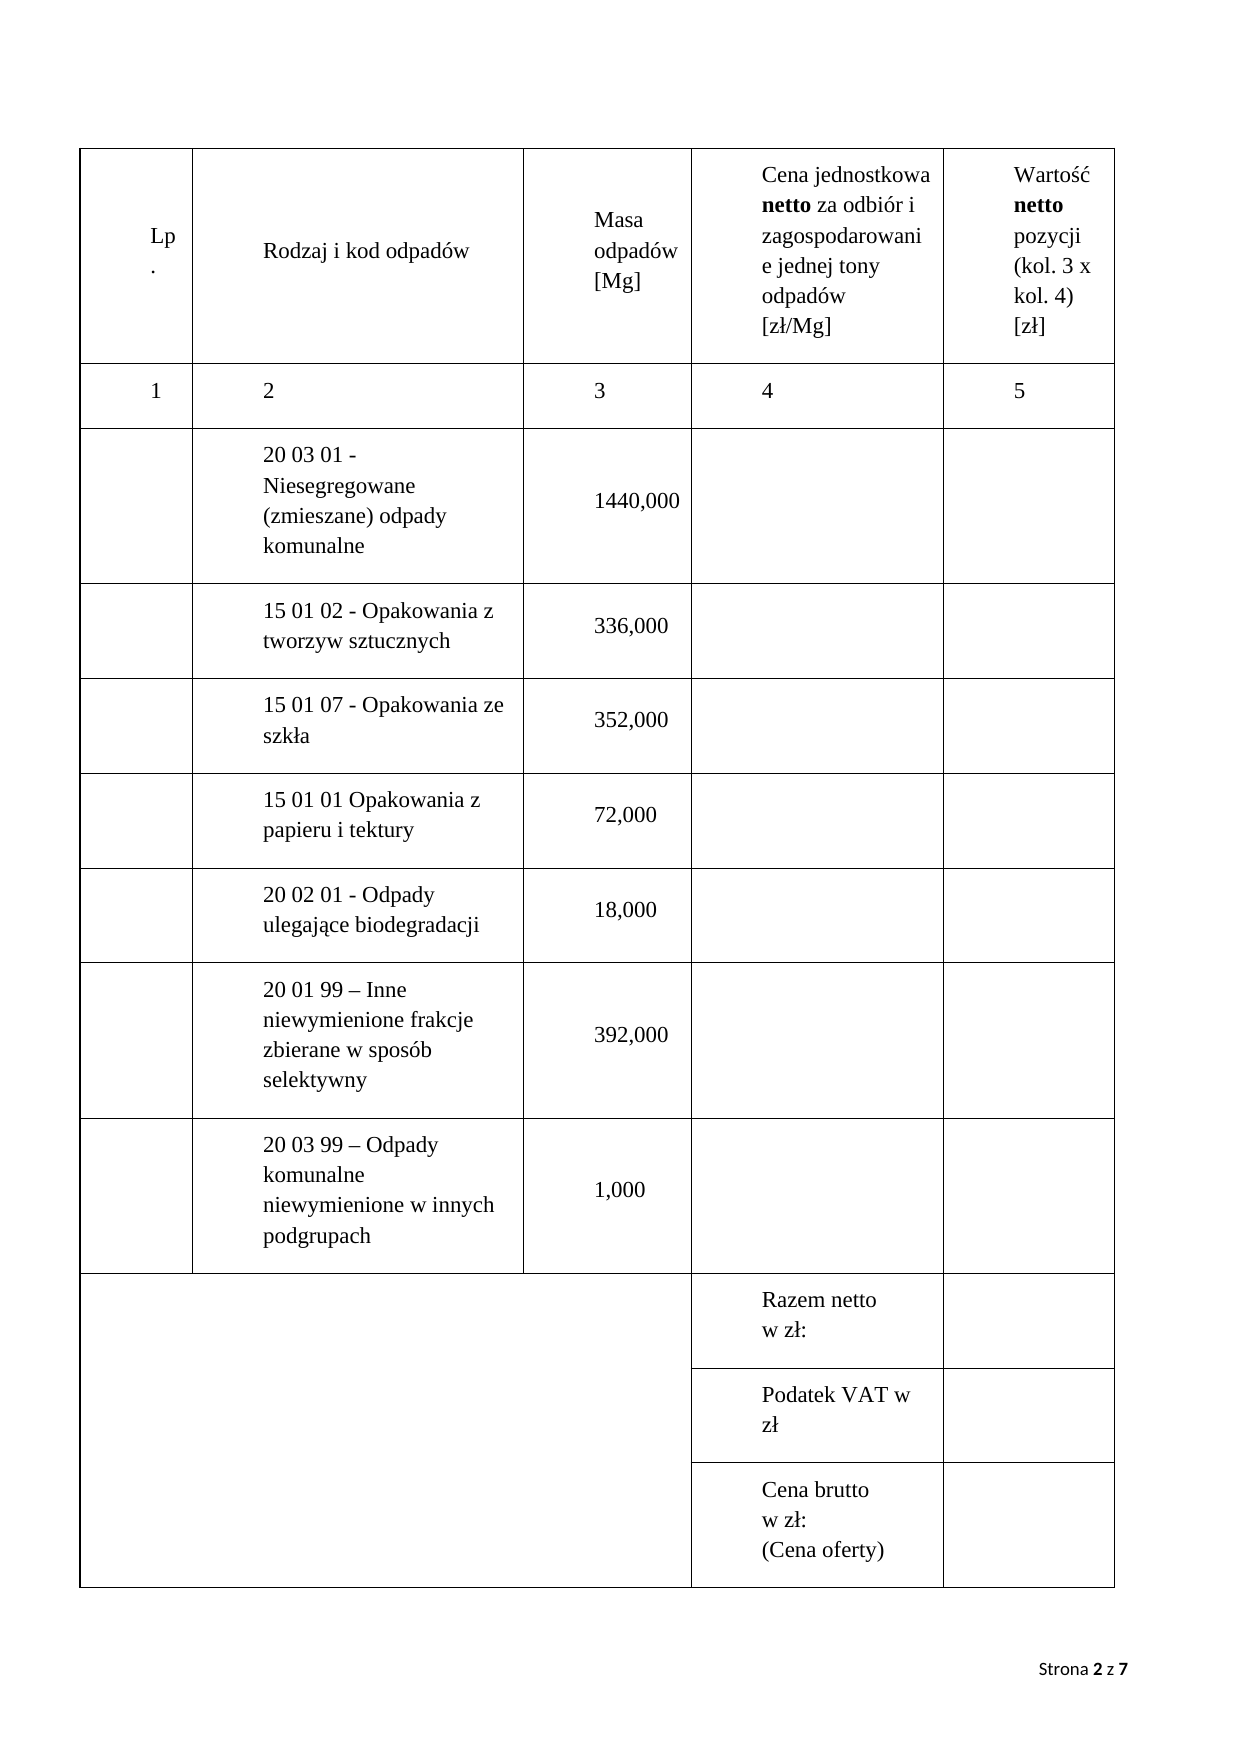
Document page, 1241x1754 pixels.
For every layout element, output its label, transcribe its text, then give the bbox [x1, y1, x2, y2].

table_cell Razem netto w zł: [692, 1274, 943, 1367]
table_cell [692, 774, 943, 867]
table_cell [944, 1463, 1114, 1587]
table_header Masa odpadów [Mg] [524, 149, 691, 363]
table_cell 1440,000 [524, 429, 691, 583]
table_cell 352,000 [524, 679, 691, 773]
table_cell 392,000 [524, 963, 691, 1117]
table_header Lp. [81, 149, 192, 363]
table_cell 5 [944, 364, 1114, 428]
table_cell [944, 774, 1114, 867]
table_cell 3 [524, 364, 691, 428]
table_cell 15 01 07 - Opakowania ze szkła [193, 679, 523, 773]
table_cell 20 03 01 - Niesegregowane (zmieszane) odpady komunalne [193, 429, 523, 583]
table_cell 72,000 [524, 774, 691, 867]
table_cell [81, 429, 192, 583]
table_cell 1 [81, 364, 192, 428]
table_header Cena jednostkowa netto za odbiór i zagospodarowanie jednej tony odpadów [zł/Mg] [692, 149, 943, 363]
table_cell [81, 869, 192, 962]
table_cell [81, 1119, 192, 1273]
table_header Wartość netto pozycji (kol. 3 x kol. 4) [zł] [944, 149, 1114, 363]
table_cell 20 01 99 – Inne niewymienione frakcje zbierane w sposób selektywny [193, 963, 523, 1117]
table_cell Podatek VAT w zł [692, 1369, 943, 1462]
table_cell 20 03 99 – Odpady komunalne niewymienione w innych podgrupach [193, 1119, 523, 1273]
table_cell [81, 963, 192, 1117]
table_header Rodzaj i kod odpadów [193, 149, 523, 363]
table_cell [692, 963, 943, 1117]
table_cell [81, 774, 192, 867]
table_cell [692, 584, 943, 678]
table_cell 18,000 [524, 869, 691, 962]
table_cell [944, 1274, 1114, 1367]
table_cell [944, 679, 1114, 773]
table_cell [944, 963, 1114, 1117]
table_cell [944, 869, 1114, 962]
table_cell [81, 584, 192, 678]
table_cell 15 01 02 - Opakowania z tworzyw sztucznych [193, 584, 523, 678]
table_cell [944, 1119, 1114, 1273]
table_cell [692, 429, 943, 583]
table_cell [944, 1369, 1114, 1462]
table_cell [944, 584, 1114, 678]
table_cell [692, 1119, 943, 1273]
table_cell 15 01 01 Opakowania z papieru i tektury [193, 774, 523, 867]
table_cell [81, 679, 192, 773]
table_cell [944, 429, 1114, 583]
table_cell [692, 679, 943, 773]
table_cell 2 [193, 364, 523, 428]
table_cell 4 [692, 364, 943, 428]
table_cell [692, 869, 943, 962]
table_cell [81, 1274, 691, 1587]
table_cell 20 02 01 - Odpady ulegające biodegradacji [193, 869, 523, 962]
table_cell Cena brutto w zł: (Cena oferty) [692, 1463, 943, 1587]
table_cell 336,000 [524, 584, 691, 678]
table_cell 1,000 [524, 1119, 691, 1273]
